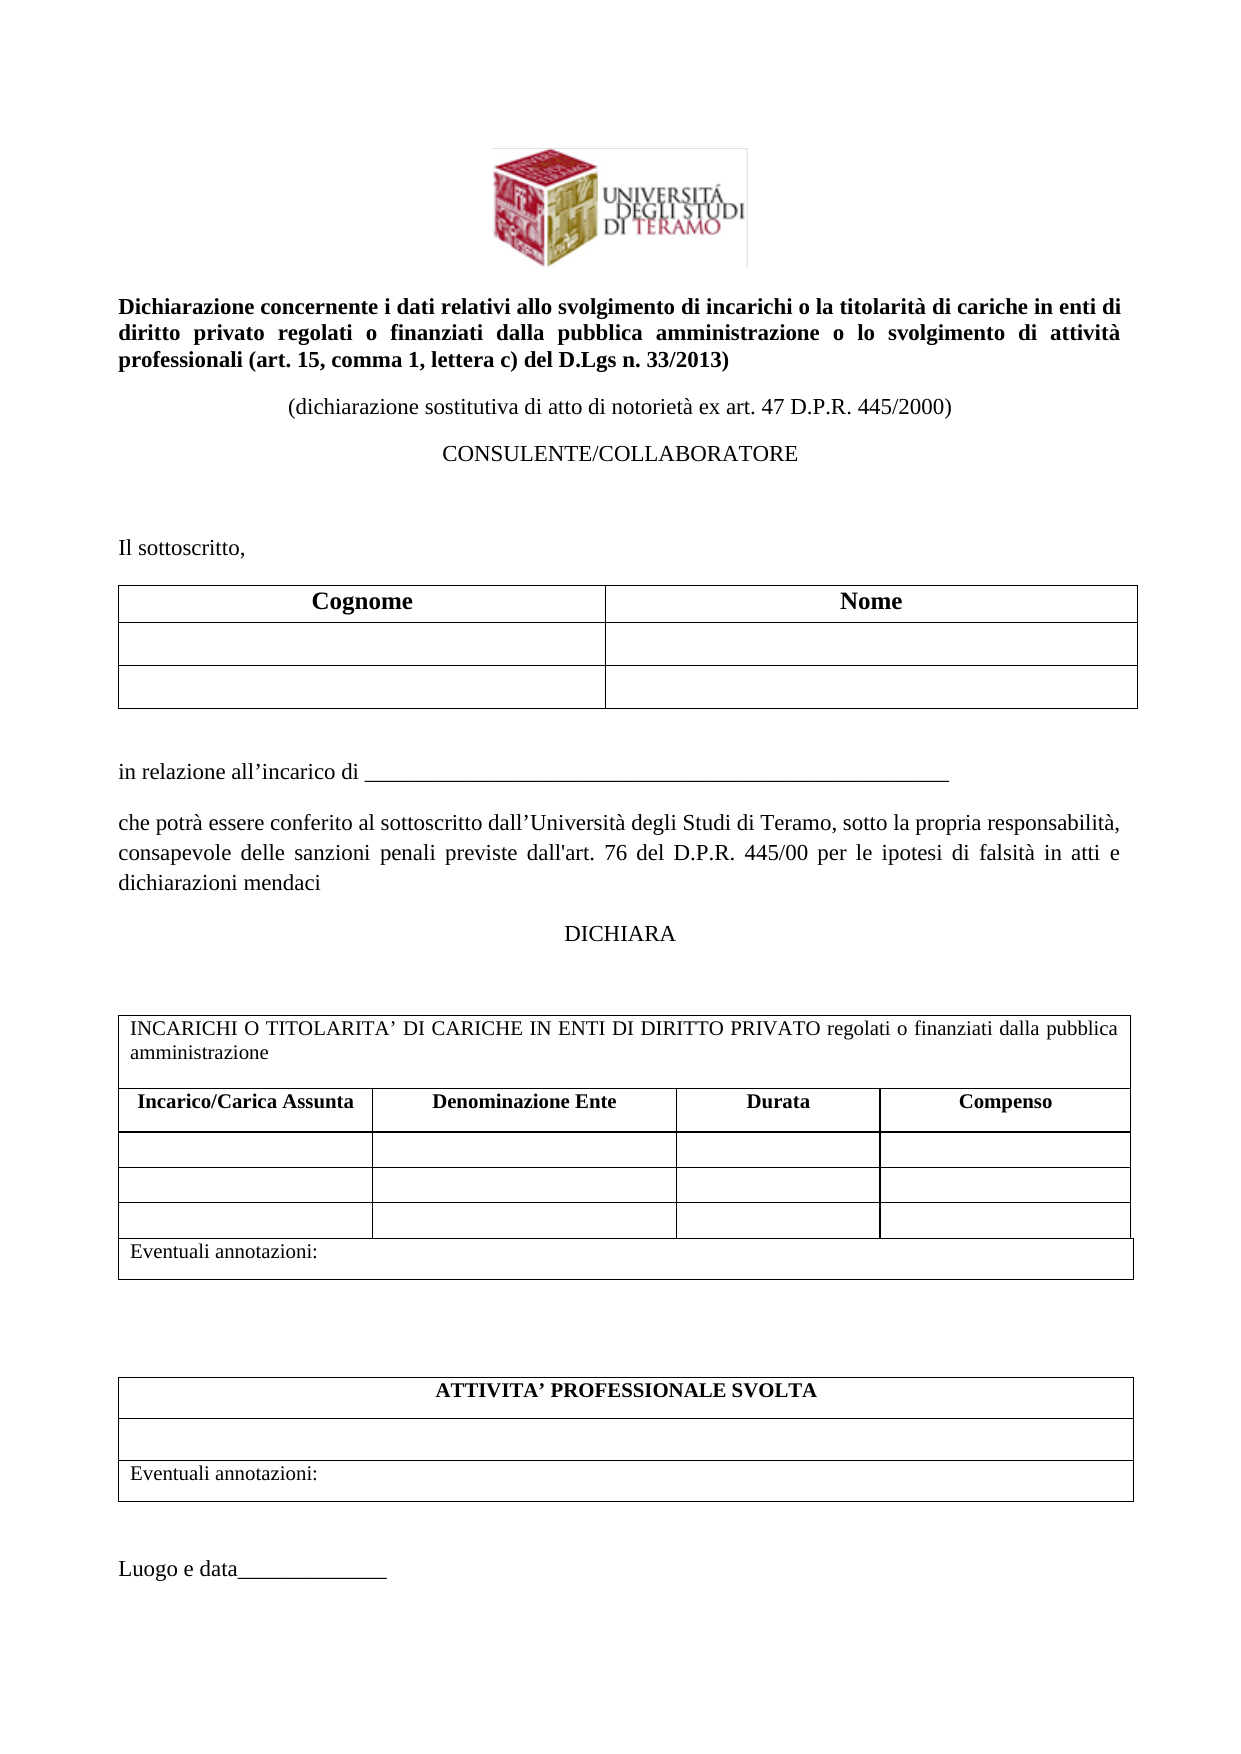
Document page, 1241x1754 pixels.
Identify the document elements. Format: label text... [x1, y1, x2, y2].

table_cell Compenso [881, 1089, 1130, 1131]
table_header Nome [606, 586, 1137, 622]
text Luogo e data_____________ [118, 1555, 1122, 1581]
text in relazione all’incarico di ___________________________________________________ [118, 758, 1122, 784]
table_cell [373, 1168, 676, 1202]
table_cell [606, 666, 1137, 708]
table_cell [119, 1419, 1133, 1460]
table_cell [881, 1203, 1130, 1238]
table_header INCARICHI O TITOLARITA’ DI CARICHE IN ENTI DI DIRITTO PRIVATO regolati o finanziati dalla pubblica amministrazione [119, 1016, 1130, 1088]
table_header Cognome [119, 586, 605, 622]
text CONSULENTE/COLLABORATORE [118, 440, 1122, 466]
table_cell [677, 1203, 879, 1238]
table_cell [881, 1168, 1130, 1202]
table_cell [119, 1203, 372, 1238]
table_cell Eventuali annotazioni: [119, 1461, 1133, 1501]
table_cell [119, 1168, 372, 1202]
table_cell Denominazione Ente [373, 1089, 676, 1131]
table_cell [119, 666, 605, 708]
text che potrà essere conferito al sottoscritto dall’Università degli Studi di Teramo, sotto la propria responsabilità, consapevole delle sanzioni penali previste dall'art. 76 del D.P.R. 445/00 per le ipotesi di falsità in atti e dichiarazioni mendaci [118, 809, 1122, 896]
table_cell [373, 1133, 676, 1167]
table_cell [373, 1203, 676, 1238]
table_cell [881, 1133, 1130, 1167]
text DICHIARA [118, 920, 1122, 947]
table_cell [119, 1133, 372, 1167]
text Dichiarazione concernente i dati relativi allo svolgimento di incarichi o la titolarità di cariche in enti di diritto privato regolati o finanziati dalla pubblica amministrazione o lo svolgimento di attività professionali (art. 15, comma 1, lettera c) del D.Lgs n. 33/2013) [118, 293, 1122, 372]
table_cell Durata [677, 1089, 879, 1131]
table_cell [119, 623, 605, 665]
text Il sottoscritto, [118, 534, 1122, 561]
table_cell [677, 1168, 879, 1202]
table_header ATTIVITA’ PROFESSIONALE SVOLTA [119, 1378, 1133, 1418]
picture [492, 147, 749, 268]
table_cell [677, 1133, 879, 1167]
table_cell Incarico/Carica Assunta [119, 1089, 372, 1131]
text (dichiarazione sostitutiva di atto di notorietà ex art. 47 D.P.R. 445/2000) [118, 393, 1122, 419]
table_cell Eventuali annotazioni: [119, 1239, 1133, 1279]
table_cell [606, 623, 1137, 665]
